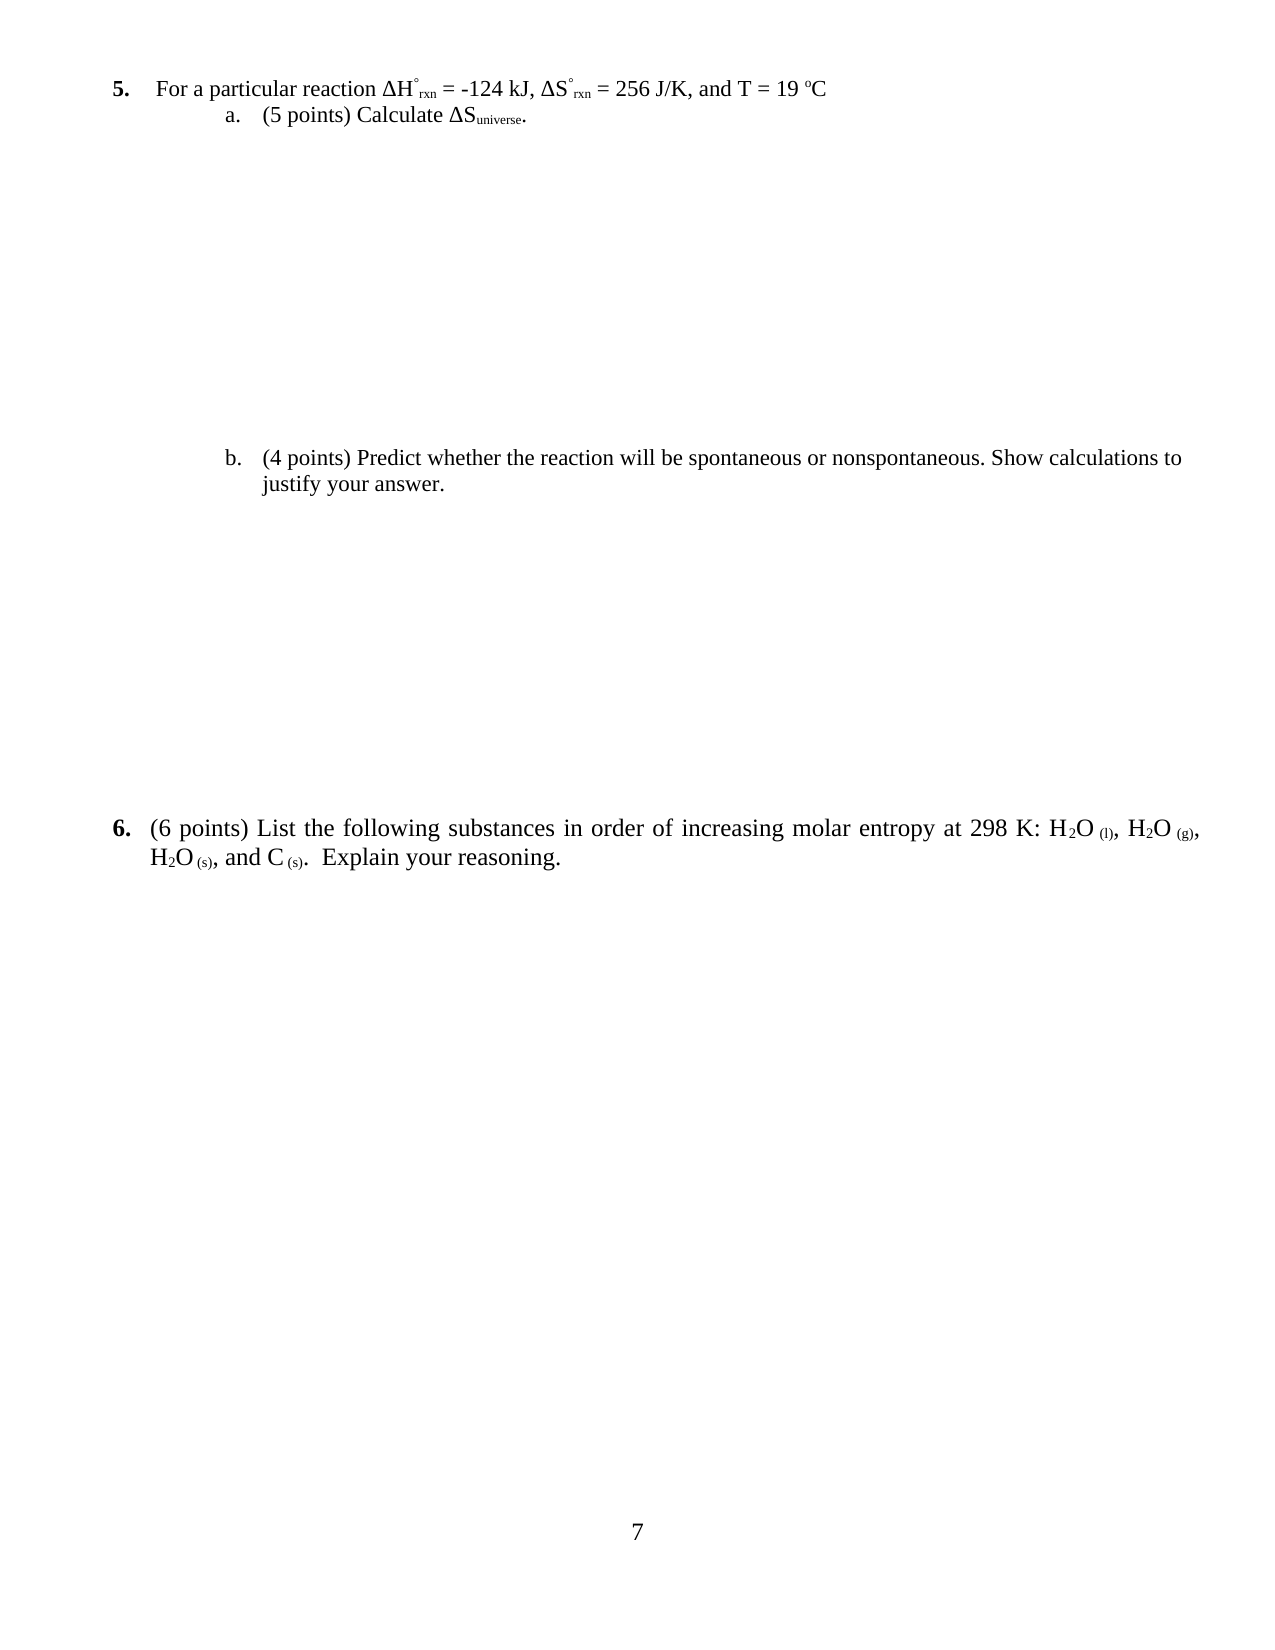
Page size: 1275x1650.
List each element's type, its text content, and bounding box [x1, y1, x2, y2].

list (6 points) List the following substances in order of increasing molar entropy at 298 K: H2O (l), H2O (g), H2O (s), and C (s). Explain your reasoning. [112, 813, 1200, 870]
list (5 points) Calculate ΔSuniverse. [225, 101, 1200, 128]
list (4 points) Predict whether the reaction will be spontaneous or nonspontaneous. Show calculations to justify your answer. [225, 444, 1200, 497]
list For a particular reaction ΔH°rxn = -124 kJ, ΔS°rxn = 256 J/K, and T = 19 oC [112, 75, 1200, 101]
